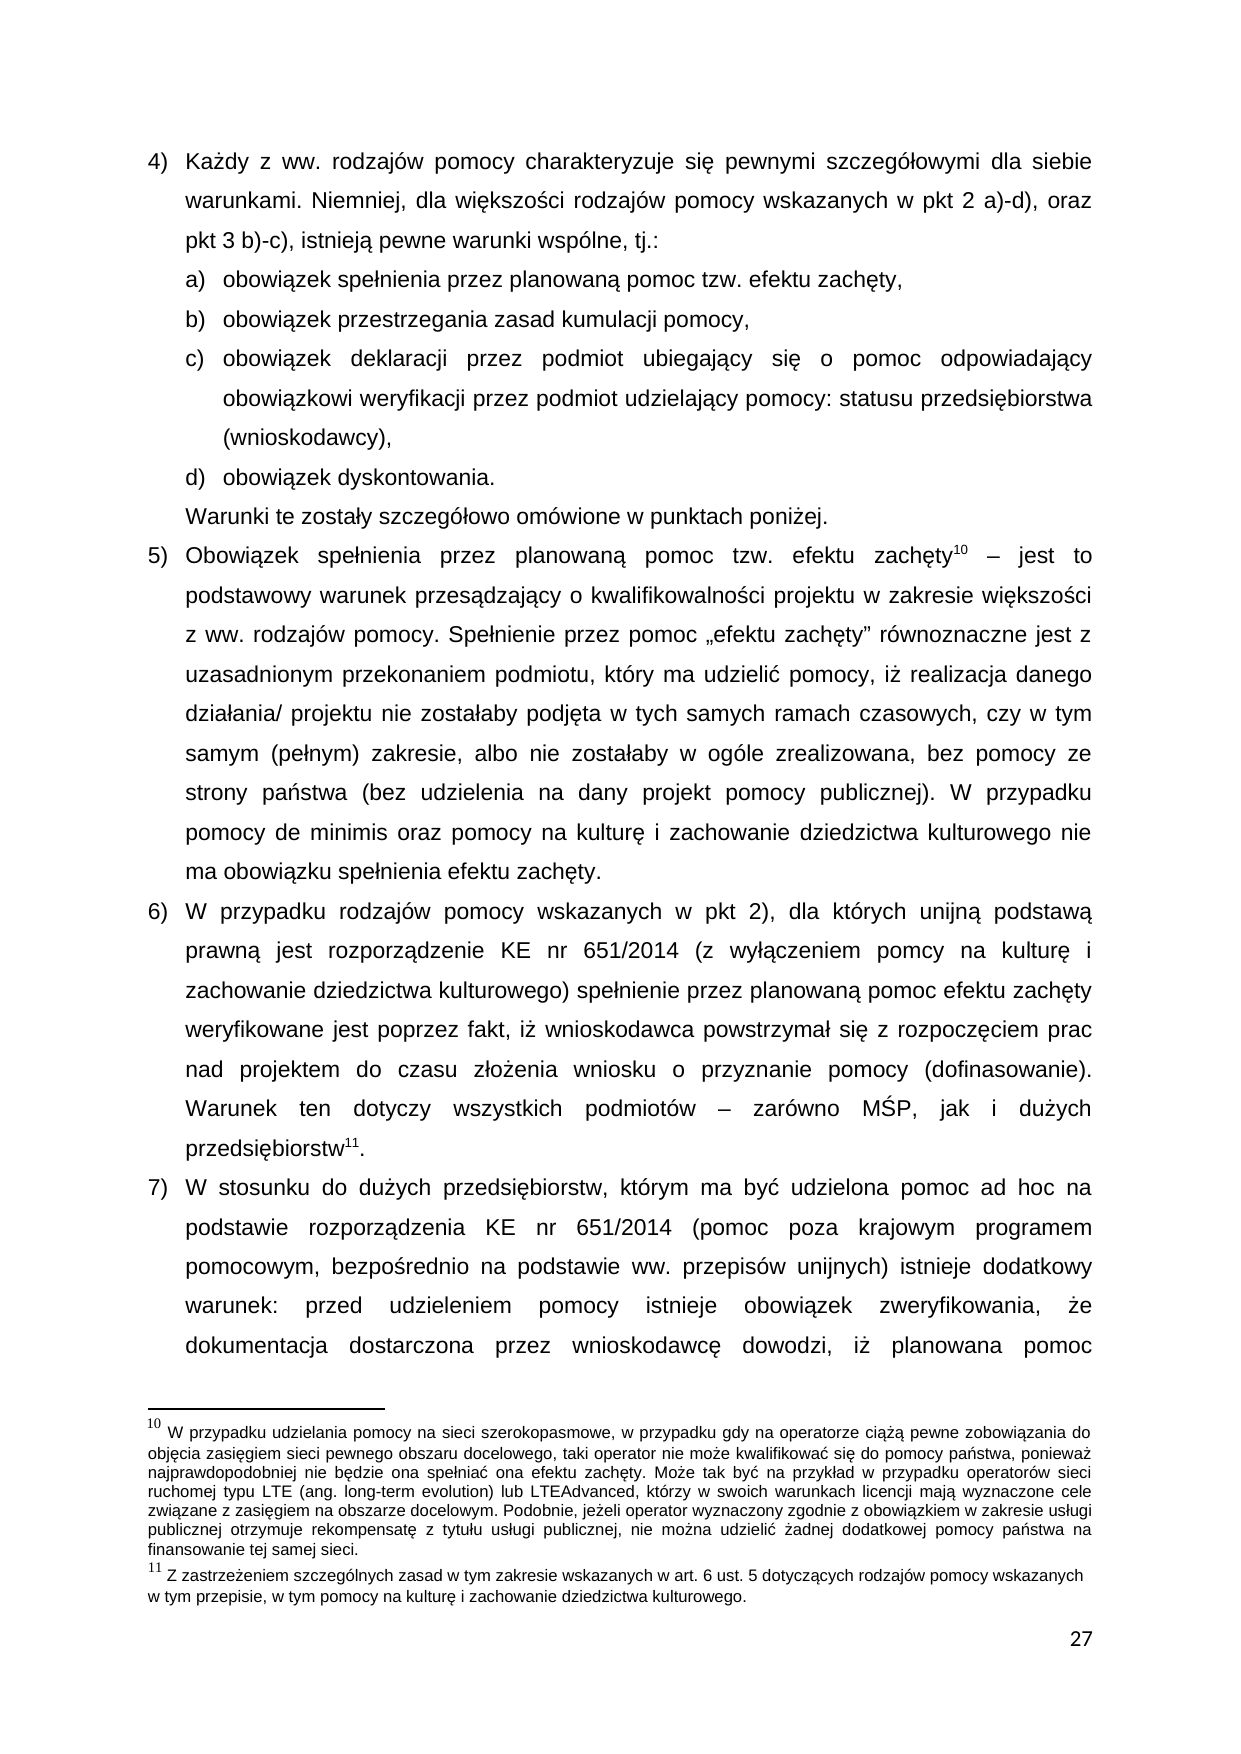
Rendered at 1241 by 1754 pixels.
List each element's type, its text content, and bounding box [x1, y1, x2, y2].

list W przypadku rodzajów pomocy wskazanych w pkt 2), dla których unijną podstawą prawną jest rozporządzenie KE nr 651/2014 (z wyłączeniem pomcy na kulturę i zachowanie dziedzictwa kulturowego) spełnienie przez planowaną pomoc efektu zachęty weryfikowane jest poprzez fakt, iż wnioskodawca powstrzymał się z rozpoczęciem prac nad projektem do czasu złożenia wniosku o przyznanie pomocy (dofinasowanie). Warunek ten dotyczy wszystkich podmiotów – zarówno MŚP, jak i dużych przedsiębiorstw. [148, 898, 1093, 1161]
list Warunki te zostały szczegółowo omówione w punktach poniżej. [185, 503, 1093, 529]
list Każdy z ww. rodzajów pomocy charakteryzuje się pewnymi szczegółowymi dla siebie warunkami. Niemniej, dla większości rodzajów pomocy wskazanych w pkt 2 a)-d), oraz pkt 3 b)-c), istnieją pewne warunki wspólne, tj.: [148, 148, 1093, 253]
list obowiązek dyskontowania. [185, 463, 1093, 490]
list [148, 1174, 1093, 1358]
list obowiązek deklaracji przez podmiot ubiegający się o pomoc odpowiadający obowiązkowi weryfikacji przez podmiot udzielający pomocy: statusu przedsiębiorstwa (wnioskodawcy), [185, 345, 1093, 450]
list obowiązek spełnienia przez planowaną pomoc tzw. efektu zachęty, [185, 266, 1093, 292]
list obowiązek przestrzegania zasad kumulacji pomocy, [185, 306, 1093, 332]
list Obowiązek spełnienia przez planowaną pomoc tzw. efektu zachęty – jest to podstawowy warunek przesądzający o kwalifikowalności projektu w zakresie większości z ww. rodzajów pomocy. Spełnienie przez pomoc „efektu zachęty” równoznaczne jest z uzasadnionym przekonaniem podmiotu, który ma udzielić pomocy, iż realizacja danego działania/ projektu nie zostałaby podjęta w tych samych ramach czasowych, czy w tym samym (pełnym) zakresie, albo nie zostałaby w ogóle zrealizowana, bez pomocy ze strony państwa (bez udzielenia na dany projekt pomocy publicznej). W przypadku pomocy de minimis oraz pomocy na kulturę i zachowanie dziedzictwa kulturowego nie ma obowiązku spełnienia efektu zachęty. [148, 542, 1093, 884]
